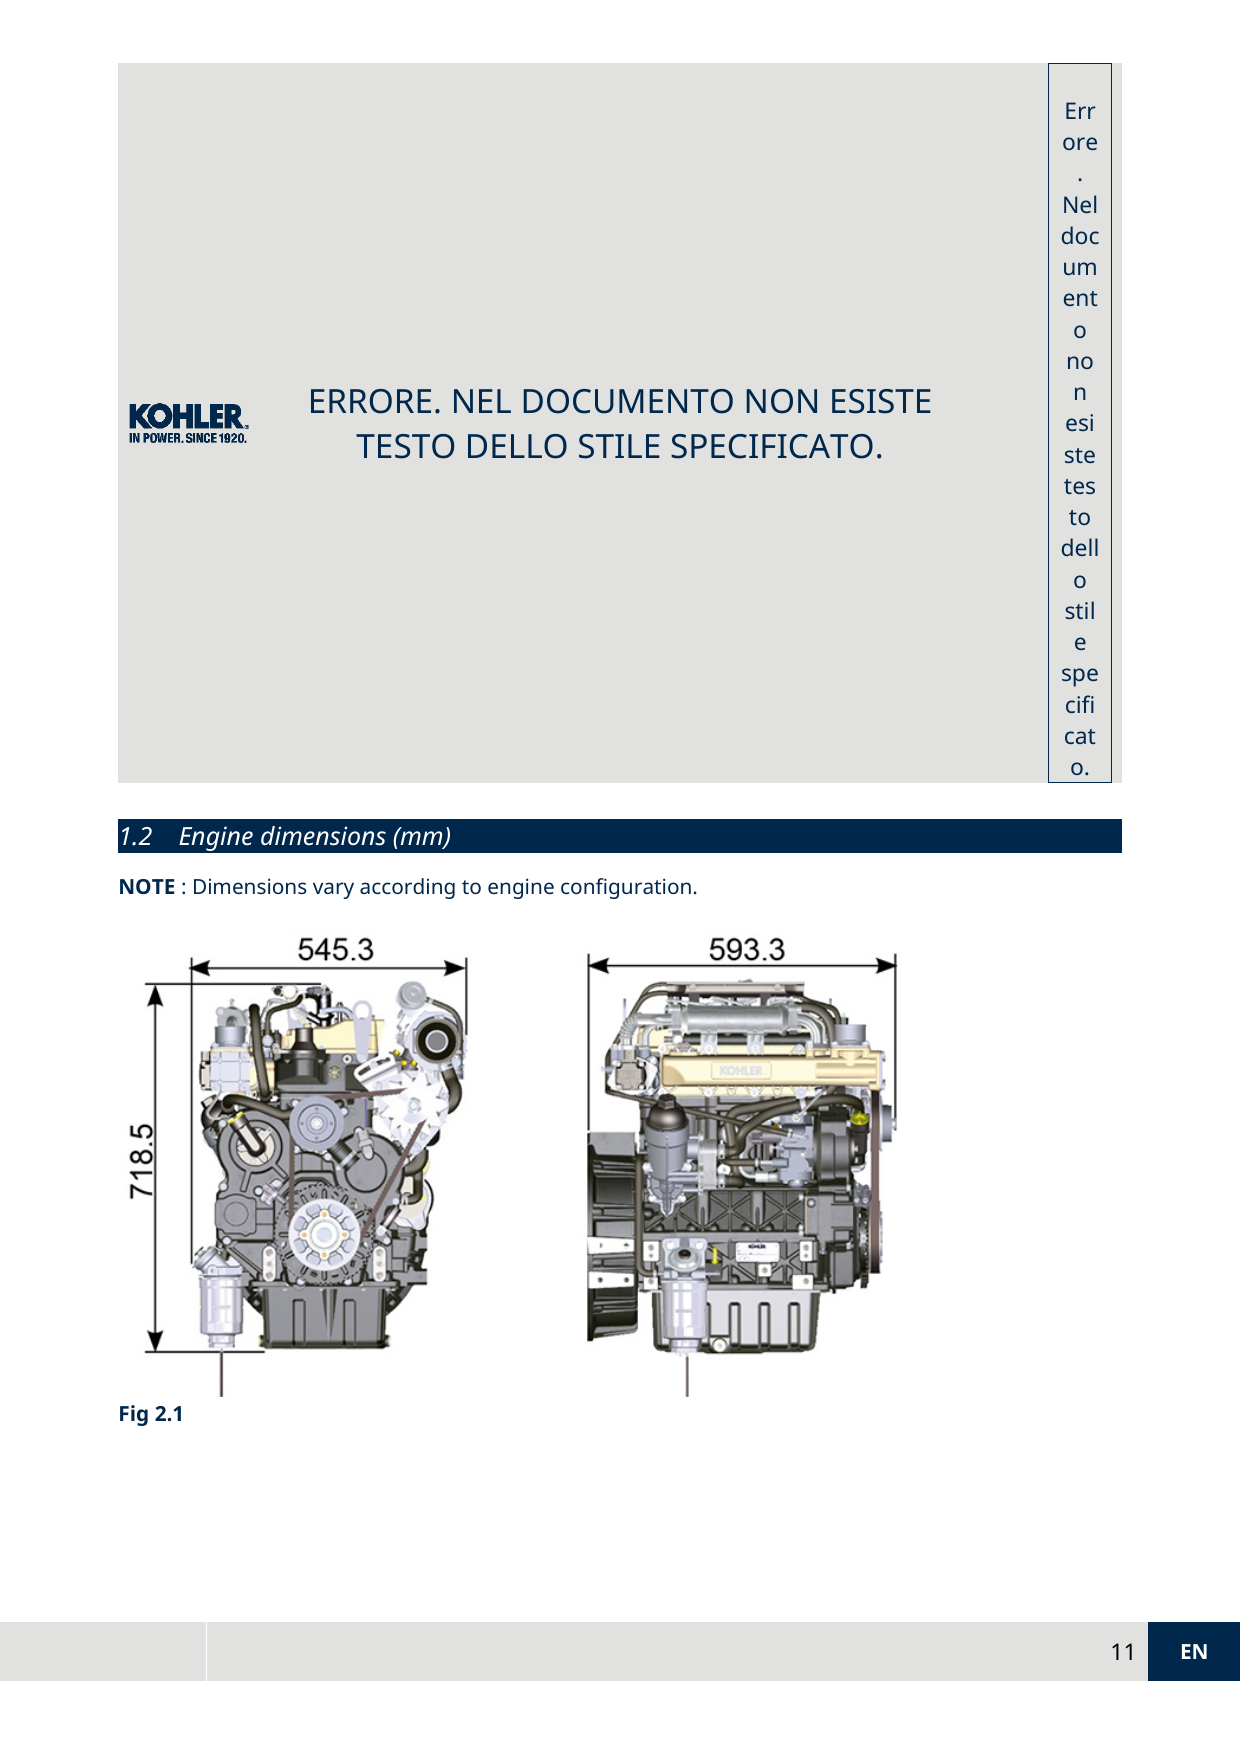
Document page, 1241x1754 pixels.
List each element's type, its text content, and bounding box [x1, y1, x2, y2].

subtitle Engine dimensions (mm) [118, 819, 1122, 853]
picture [129, 403, 249, 443]
picture [118, 926, 898, 1397]
text NOTE : Dimensions vary according to engine configuration. [118, 872, 1122, 901]
